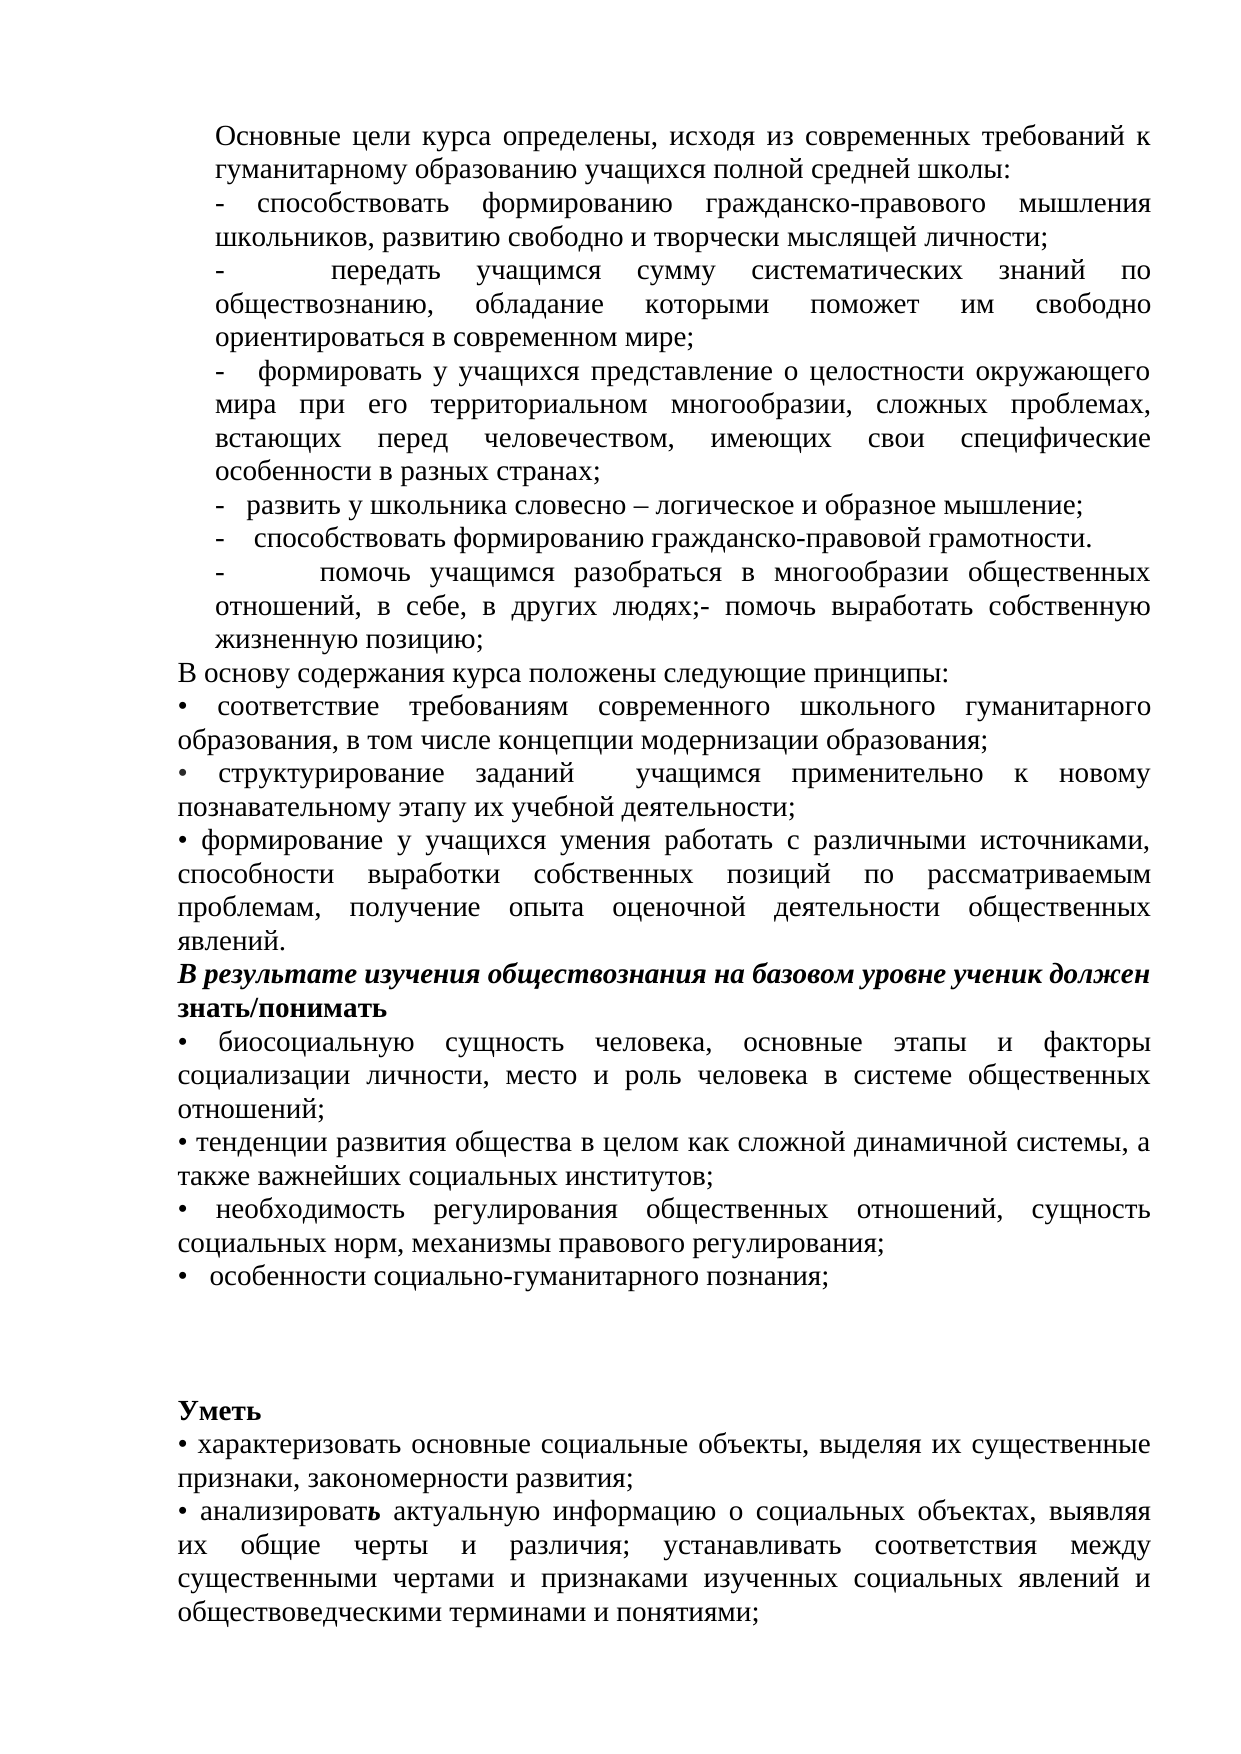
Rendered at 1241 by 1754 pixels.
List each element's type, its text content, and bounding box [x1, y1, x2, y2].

text • характеризовать основные социальные объекты, выделяя их существенные признаки, закономерности развития; [177, 1426, 1152, 1493]
text Уметь [177, 1393, 1152, 1426]
text • особенности социально-гуманитарного познания; [177, 1258, 1152, 1292]
text - способствовать формированию гражданско-правовой грамотности. [215, 521, 1152, 554]
text • биосоциальную сущность человека, основные этапы и факторы социализации личности, место и роль человека в системе общественных отношений; [177, 1024, 1152, 1124]
text • анализировать актуальную информацию о социальных объектах, выявляя их общие черты и различия; устанавливать соответствия между существенными чертами и признаками изученных социальных явлений и обществоведческими терминами и понятиями; [177, 1493, 1152, 1627]
text - передать учащимся сумму систематических знаний по обществознанию, обладание которыми поможет им свободно ориентироваться в современном мире; [215, 252, 1152, 353]
text • необходимость регулирования общественных отношений, сущность социальных норм, механизмы правового регулирования; [177, 1191, 1152, 1258]
text • структурирование заданий учащимся применительно к новому познавательному этапу их учебной деятельности; [177, 755, 1152, 822]
text - развить у школьника словесно – логическое и образное мышление; [215, 487, 1152, 521]
text • формирование у учащихся умения работать с различными источниками, способности выработки собственных позиций по рассматриваемым проблемам, получение опыта оценочной деятельности общественных явлений. [177, 822, 1152, 957]
text • соответствие требованиям современного школьного гуманитарного образования, в том числе концепции модернизации образования; [177, 688, 1152, 755]
text знать/понимать [177, 990, 1152, 1024]
text В результате изучения обществознания на базовом уровне ученик должен [177, 957, 1152, 990]
text - формировать у учащихся представление о целостности окружающего мира при его территориальном многообразии, сложных проблемах, встающих перед человечеством, имеющих свои специфические особенности в разных странах; [215, 353, 1152, 487]
text • тенденции развития общества в целом как сложной динамичной системы, а также важнейших социальных институтов; [177, 1124, 1152, 1191]
text - способствовать формированию гражданско-правового мышления школьников, развитию свободно и творчески мыслящей личности; [215, 185, 1152, 252]
text - помочь учащимся разобраться в многообразии общественных отношений, в себе, в других людях;- помочь выработать собственную жизненную позицию; [215, 554, 1152, 655]
text В основу содержания курса положены следующие принципы: [177, 655, 1152, 688]
text Основные цели курса определены, исходя из современных требований к гуманитарному образованию учащихся полной средней школы: [215, 118, 1152, 185]
